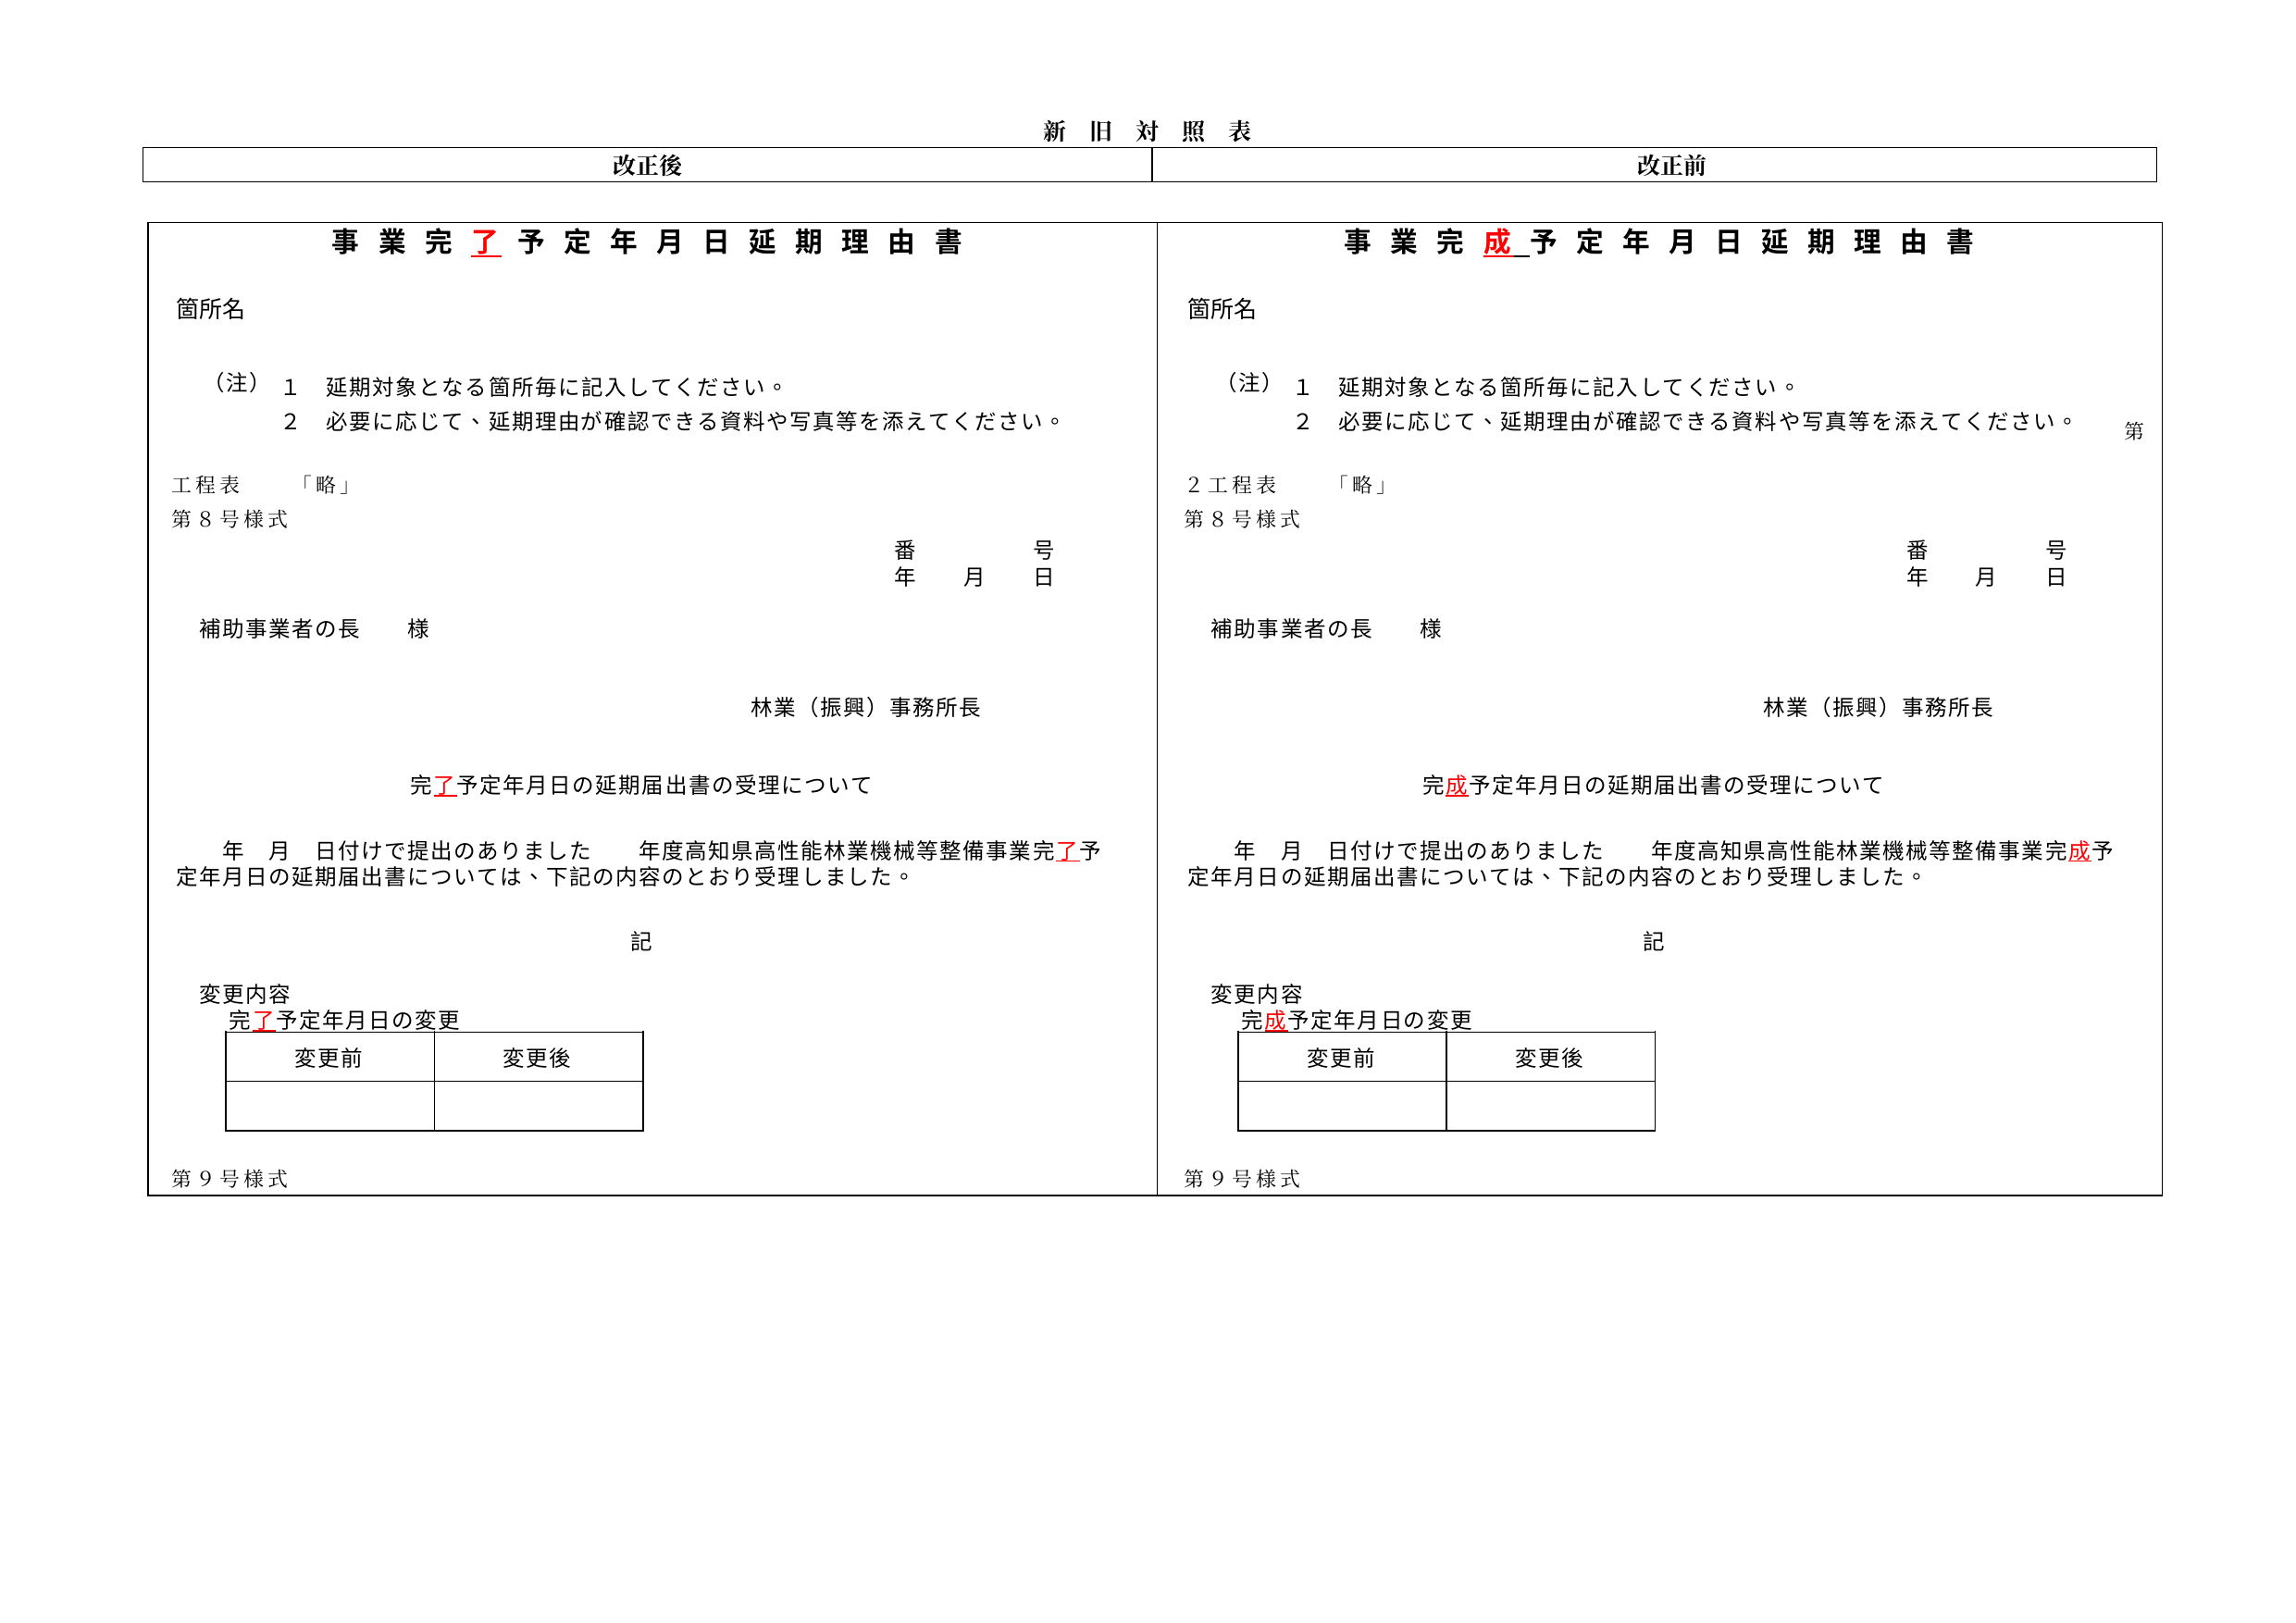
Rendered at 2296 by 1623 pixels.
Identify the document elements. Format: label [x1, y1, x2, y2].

table_header [149, 223, 1157, 1195]
table_header [1158, 223, 2162, 1195]
